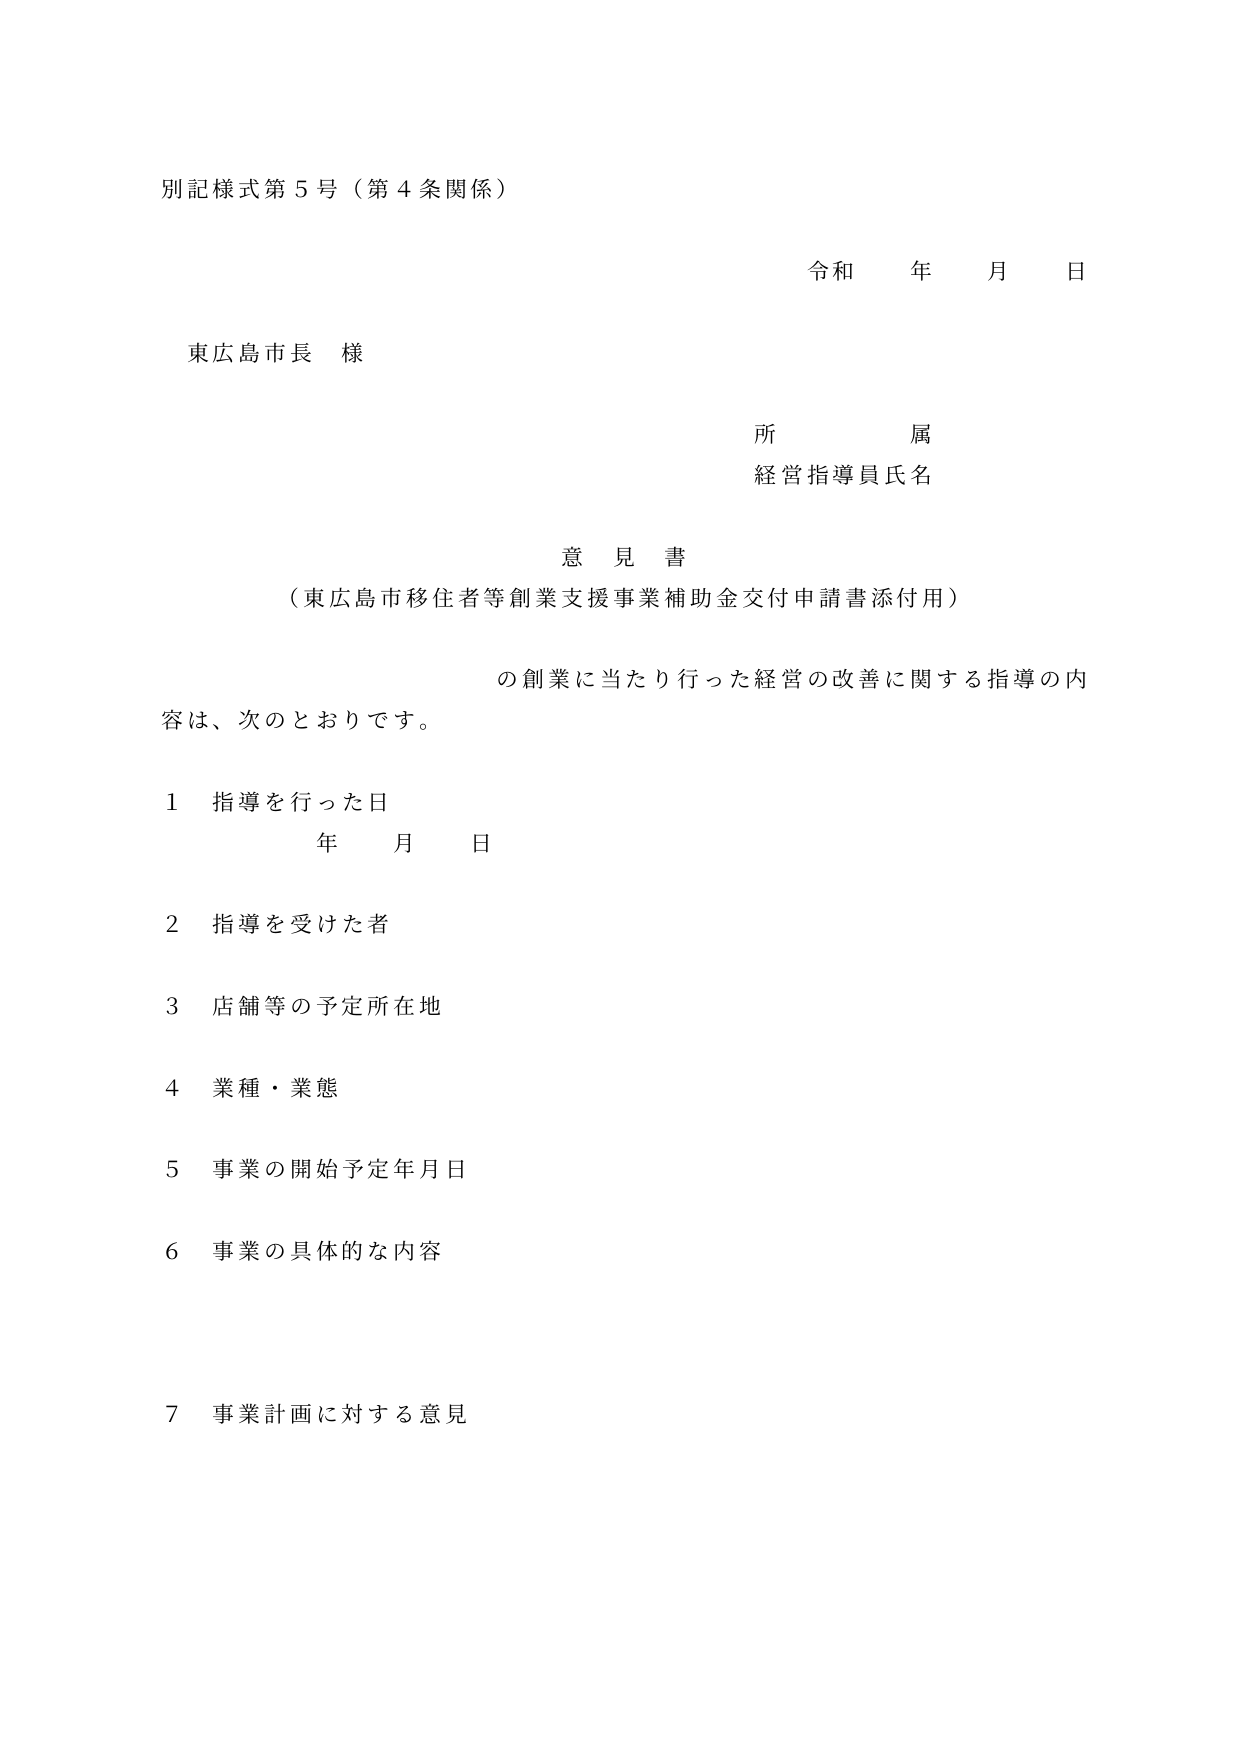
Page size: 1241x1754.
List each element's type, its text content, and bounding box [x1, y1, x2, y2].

text ５ 事業の開始予定年月日 [161, 1148, 1091, 1189]
text 所 属 [161, 413, 1091, 454]
text （東広島市移住者等創業支援事業補助金交付申請書添付用） [161, 576, 1091, 617]
text ３ 店舗等の予定所在地 [161, 985, 1091, 1026]
text 別記様式第５号（第４条関係） [161, 168, 1091, 209]
text ６ 事業の具体的な内容 [161, 1230, 1091, 1271]
text 年 月 日 [161, 821, 1091, 862]
text の創業に当たり行った経営の改善に関する指導の内容は、次のとおりです。 [161, 658, 1091, 740]
text ４ 業種・業態 [161, 1066, 1091, 1107]
text ２ 指導を受けた者 [161, 903, 1091, 944]
text 意 見 書 [161, 536, 1091, 576]
text ７ 事業計画に対する意見 [161, 1393, 1091, 1434]
text 東広島市長 様 [161, 331, 1091, 372]
text 令和 年 月 日 [161, 250, 1091, 291]
text 経営指導員氏名 [161, 454, 1091, 495]
text １ 指導を行った日 [161, 781, 1091, 821]
